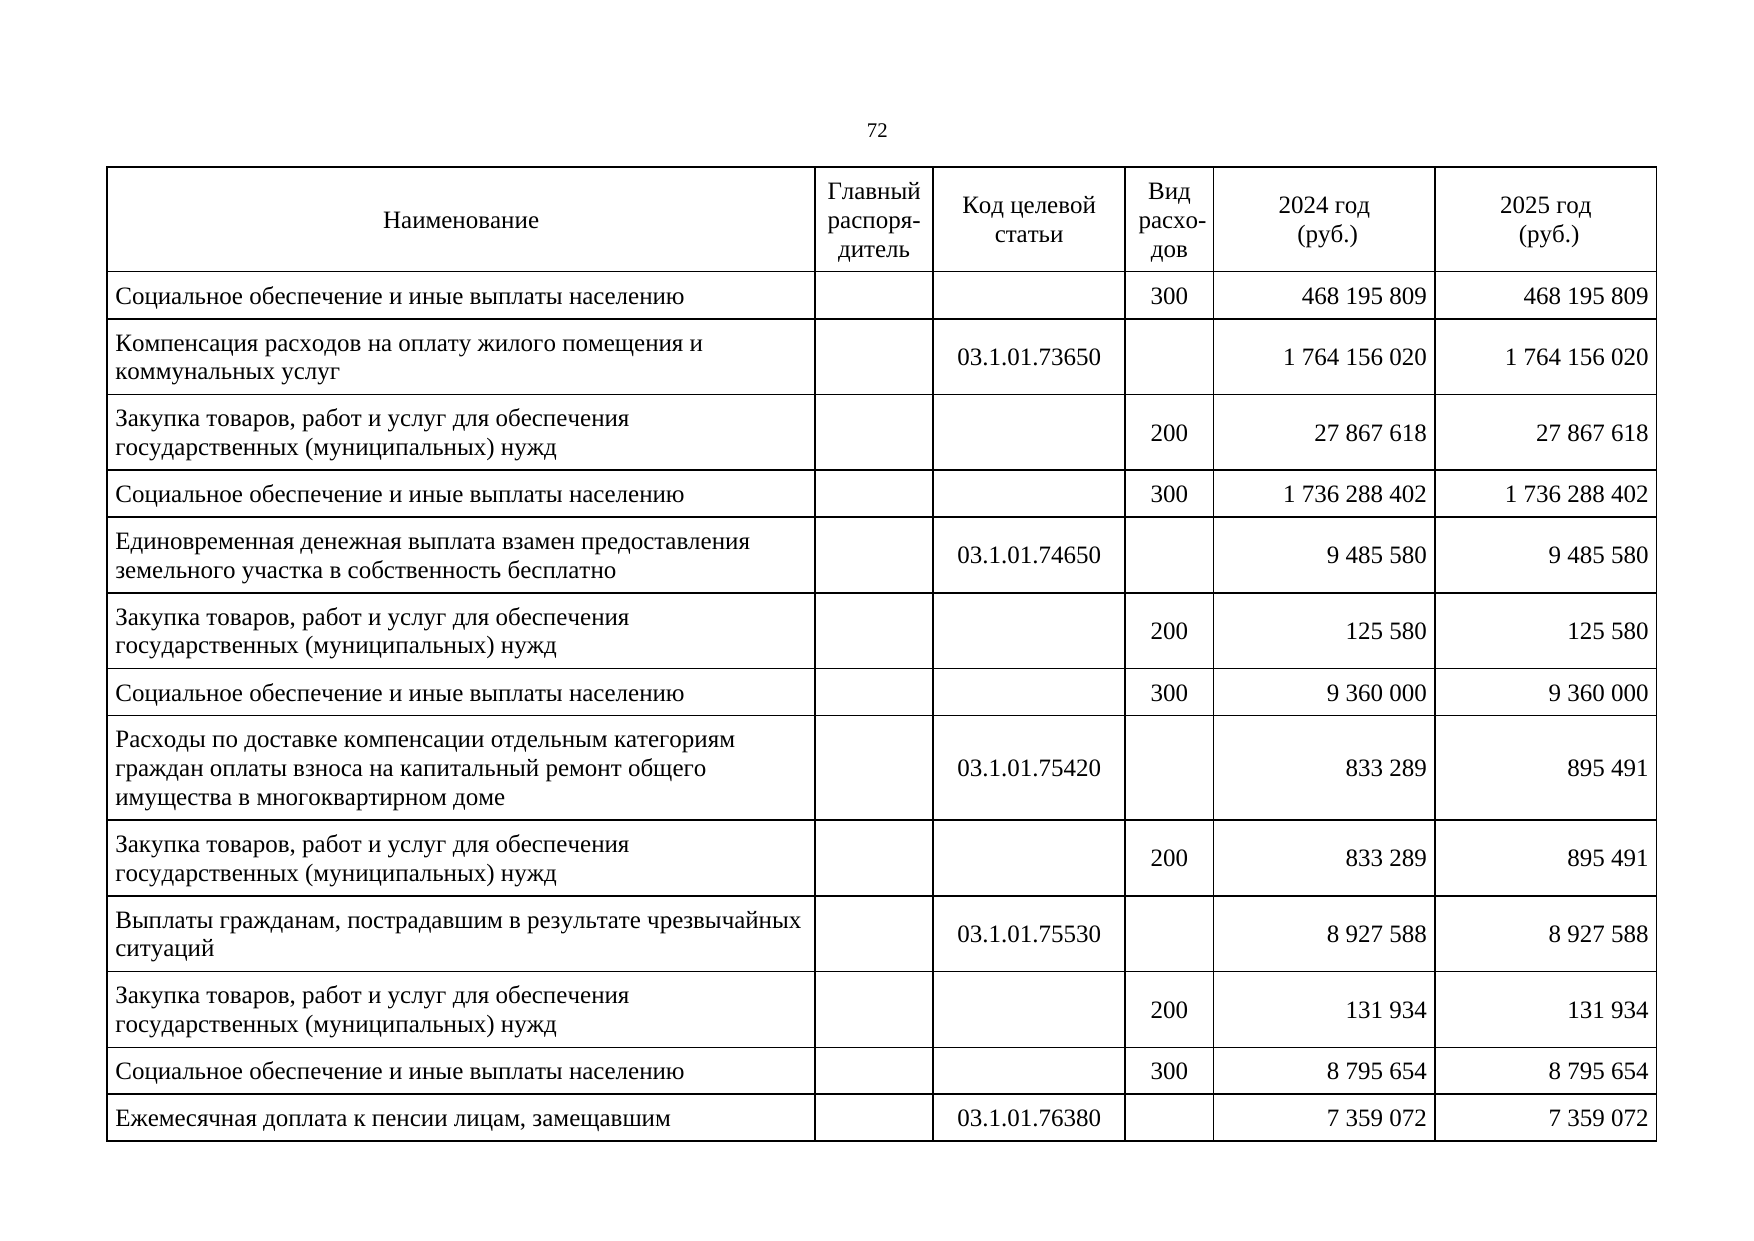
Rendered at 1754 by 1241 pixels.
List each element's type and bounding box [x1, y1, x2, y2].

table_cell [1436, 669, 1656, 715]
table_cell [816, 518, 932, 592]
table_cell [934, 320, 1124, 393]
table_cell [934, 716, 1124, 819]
table_header [934, 168, 1124, 271]
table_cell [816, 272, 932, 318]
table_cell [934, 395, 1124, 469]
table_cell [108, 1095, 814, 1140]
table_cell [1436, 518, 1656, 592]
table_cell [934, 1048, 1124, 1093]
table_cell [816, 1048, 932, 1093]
table_header [816, 168, 932, 271]
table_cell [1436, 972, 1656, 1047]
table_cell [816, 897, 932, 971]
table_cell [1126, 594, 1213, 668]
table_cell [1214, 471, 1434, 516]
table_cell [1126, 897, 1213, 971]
table_header [108, 168, 814, 271]
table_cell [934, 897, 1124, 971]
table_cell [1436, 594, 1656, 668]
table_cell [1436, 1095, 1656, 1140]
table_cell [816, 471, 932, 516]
table_header [1214, 168, 1434, 271]
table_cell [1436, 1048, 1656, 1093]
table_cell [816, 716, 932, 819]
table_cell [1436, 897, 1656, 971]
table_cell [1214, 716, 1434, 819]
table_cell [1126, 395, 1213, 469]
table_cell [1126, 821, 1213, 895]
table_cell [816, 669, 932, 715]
table_header [1436, 168, 1656, 271]
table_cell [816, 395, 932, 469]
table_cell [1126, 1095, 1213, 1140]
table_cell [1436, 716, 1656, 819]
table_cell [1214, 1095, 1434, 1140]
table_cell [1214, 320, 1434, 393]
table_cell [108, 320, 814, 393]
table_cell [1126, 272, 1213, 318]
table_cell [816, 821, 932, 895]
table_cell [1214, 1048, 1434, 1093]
table_header [1126, 168, 1213, 271]
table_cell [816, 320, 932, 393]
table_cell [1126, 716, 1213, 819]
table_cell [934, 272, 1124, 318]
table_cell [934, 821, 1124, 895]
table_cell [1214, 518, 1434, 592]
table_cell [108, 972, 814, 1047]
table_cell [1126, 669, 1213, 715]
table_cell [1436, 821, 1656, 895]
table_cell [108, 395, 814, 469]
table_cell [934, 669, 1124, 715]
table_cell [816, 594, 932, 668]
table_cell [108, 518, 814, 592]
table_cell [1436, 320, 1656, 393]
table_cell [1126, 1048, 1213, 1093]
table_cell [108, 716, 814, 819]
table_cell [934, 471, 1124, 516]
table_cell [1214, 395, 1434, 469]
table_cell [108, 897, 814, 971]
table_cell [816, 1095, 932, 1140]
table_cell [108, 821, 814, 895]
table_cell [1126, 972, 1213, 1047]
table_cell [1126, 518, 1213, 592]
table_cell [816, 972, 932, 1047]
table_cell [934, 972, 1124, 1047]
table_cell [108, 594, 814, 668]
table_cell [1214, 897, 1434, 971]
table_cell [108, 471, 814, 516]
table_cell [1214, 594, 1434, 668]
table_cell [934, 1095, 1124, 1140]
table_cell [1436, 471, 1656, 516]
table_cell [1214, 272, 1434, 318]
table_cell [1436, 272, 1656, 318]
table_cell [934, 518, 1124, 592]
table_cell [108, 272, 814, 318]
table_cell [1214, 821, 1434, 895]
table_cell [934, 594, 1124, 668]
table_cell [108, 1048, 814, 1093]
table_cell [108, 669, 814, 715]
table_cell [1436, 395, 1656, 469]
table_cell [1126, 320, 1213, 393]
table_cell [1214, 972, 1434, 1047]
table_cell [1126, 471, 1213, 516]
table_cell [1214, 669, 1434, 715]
